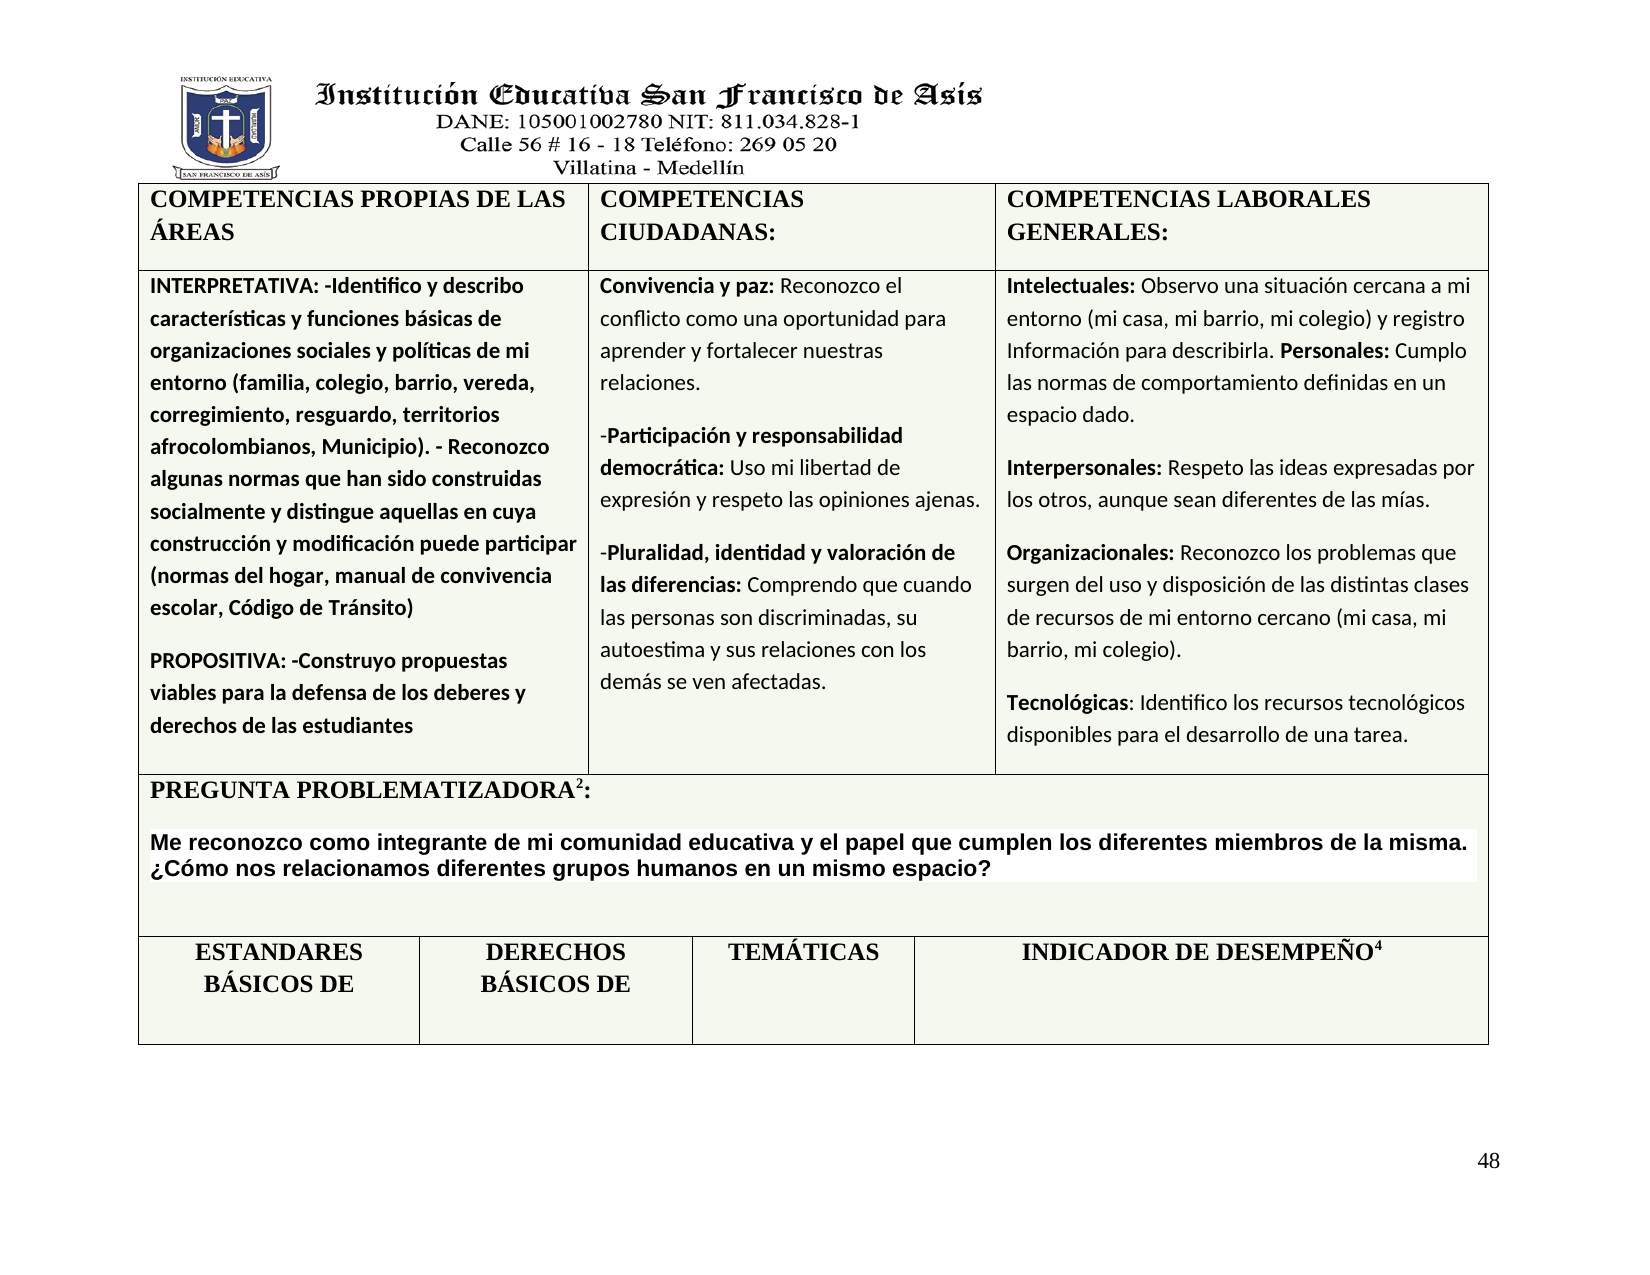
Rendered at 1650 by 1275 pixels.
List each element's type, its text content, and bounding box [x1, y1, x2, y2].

table_cell INTERPRETATIVA: -Identifico y describo características y funciones básicas de organizaciones sociales y políticas de mi entorno (familia, colegio, barrio, vereda, corregimiento, resguardo, territorios afrocolombianos, Municipio). - Reconozco algunas normas que han sido construidas socialmente y distingue aquellas en cuya construcción y modificación puede participar (normas del hogar, manual de convivencia escolar, Código de Tránsito) PROPOSITIVA: -Construyo propuestas viables para la defensa de los deberes y derechos de las estudiantes [139, 271, 588, 774]
table_cell Convivencia y paz: Reconozco el conflicto como una oportunidad para aprender y fortalecer nuestras relaciones. -Participación y responsabilidad democrática: Uso mi libertad de expresión y respeto las opiniones ajenas. -Pluralidad, identidad y valoración de las diferencias: Comprendo que cuando las personas son discriminadas, su autoestima y sus relaciones con los demás se ven afectadas. [589, 271, 995, 774]
table_cell COMPETENCIAS CIUDADANAS: [589, 184, 995, 270]
picture [150, 73, 1070, 183]
table_cell COMPETENCIAS LABORALES GENERALES: [996, 184, 1488, 270]
table_cell TEMÁTICAS [693, 937, 914, 1044]
table_cell Intelectuales: Observo una situación cercana a mi entorno (mi casa, mi barrio, mi colegio) y registro Información para describirla. Personales: Cumplo las normas de comportamiento definidas en un espacio dado. Interpersonales: Respeto las ideas expresadas por los otros, aunque sean diferentes de las mías. Organizacionales: Reconozco los problemas que surgen del uso y disposición de las distintas clases de recursos de mi entorno cercano (mi casa, mi barrio, mi colegio). Tecnológicas: Identifico los recursos tecnológicos disponibles para el desarrollo de una tarea. [996, 271, 1488, 774]
table_cell ESTANDARES BÁSICOS DE COMPETENCIA (EBC)3 [139, 937, 419, 1044]
table_cell PREGUNTA PROBLEMATIZADORA2: Me reconozco como integrante de mi comunidad educativa y el papel que cumplen los diferentes miembros de la misma. ¿Cómo nos relacionamos diferentes grupos humanos en un mismo espacio? [139, 775, 1488, 936]
table_cell COMPETENCIAS PROPIAS DE LAS ÁREAS [139, 184, 588, 270]
table_cell INDICADOR DE DESEMPEÑO4 [915, 937, 1488, 1044]
table_cell DERECHOS BÁSICOS DE APRENDIZAJE (DBA) [420, 937, 692, 1044]
